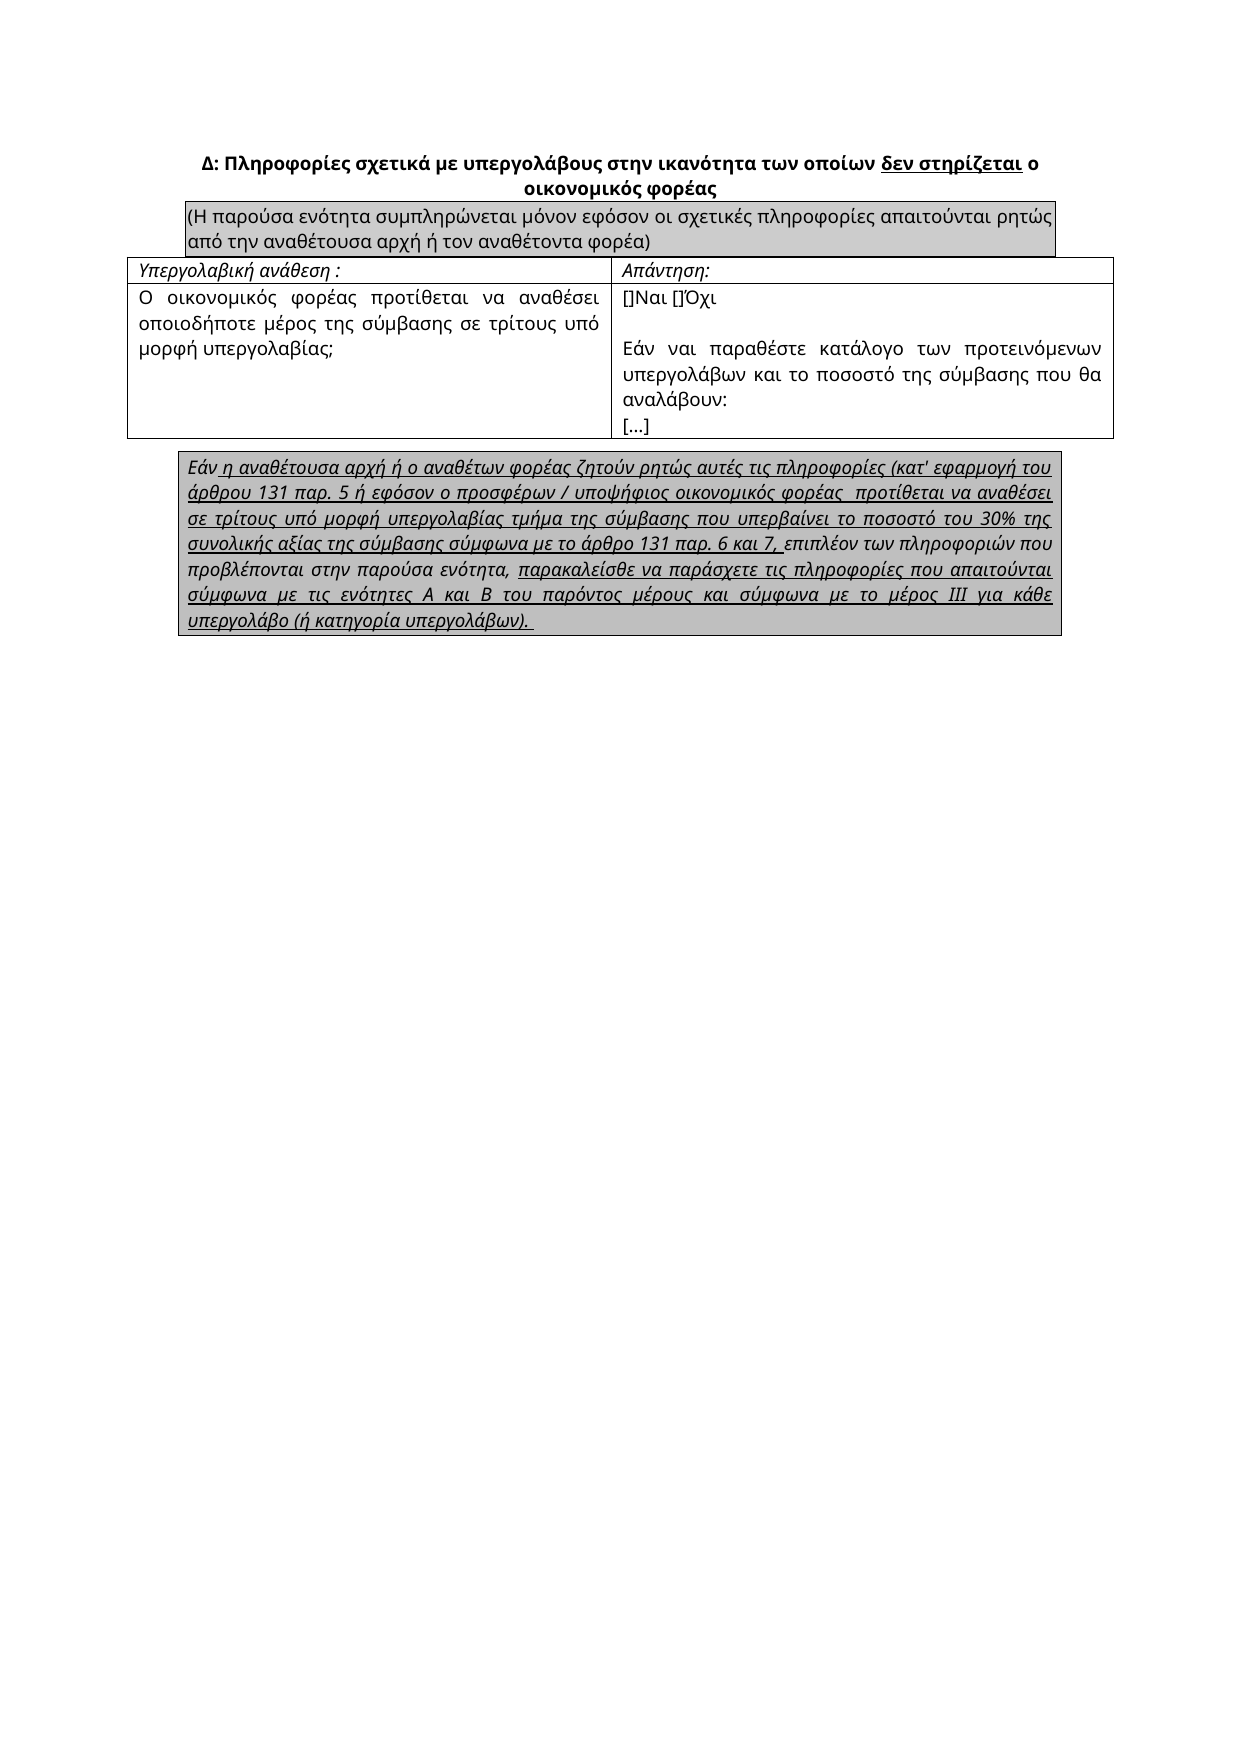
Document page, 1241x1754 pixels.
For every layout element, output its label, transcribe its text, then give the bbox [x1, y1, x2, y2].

table_cell []Ναι []Όχι Εάν ναι παραθέστε κατάλογο των προτεινόμενων υπεργολάβων και το ποσοστό της σύμβασης που θα αναλάβουν: […] [612, 284, 1113, 437]
table_header Υπεργολαβική ανάθεση : [128, 258, 611, 283]
text Δ: Πληροφορίες σχετικά με υπεργολάβους στην ικανότητα των οποίων δεν στηρίζεται ο οικονομικός φορέας [187, 150, 1053, 201]
table_header Απάντηση: [612, 258, 1113, 283]
table_cell Ο οικονομικός φορέας προτίθεται να αναθέσει οποιοδήποτε μέρος της σύμβασης σε τρίτους υπό μορφή υπεργολαβίας; [128, 284, 611, 437]
title Εάν η αναθέτουσα αρχή ή ο αναθέτων φορέας ζητούν ρητώς αυτές τις πληροφορίες (κατ' εφαρμογή του άρθρου 131 παρ. 5 ή εφόσον ο προσφέρων / υποψήφιος οικονομικός φορέας προτίθεται να αναθέσει σε τρίτους υπό μορφή υπεργολαβίας τμήμα της σύμβασης που υπερβαίνει το ποσοστό του 30% της συνολικής αξίας της σύμβασης σύμφωνα με το άρθρο 131 παρ. 6 και 7, επιπλέον των πληροφοριών που προβλέπονται στην παρούσα ενότητα, παρακαλείσθε να παράσχετε τις πληροφορίες που απαιτούνται σύμφωνα με τις ενότητες Α και Β του παρόντος μέρους και σύμφωνα με το μέρος ΙΙΙ για κάθε υπεργολάβο (ή κατηγορία υπεργολάβων). [179, 452, 1061, 635]
text (Η παρούσα ενότητα συμπληρώνεται μόνον εφόσον οι σχετικές πληροφορίες απαιτούνται ρητώς από την αναθέτουσα αρχή ή τον αναθέτοντα φορέα) [186, 202, 1055, 256]
